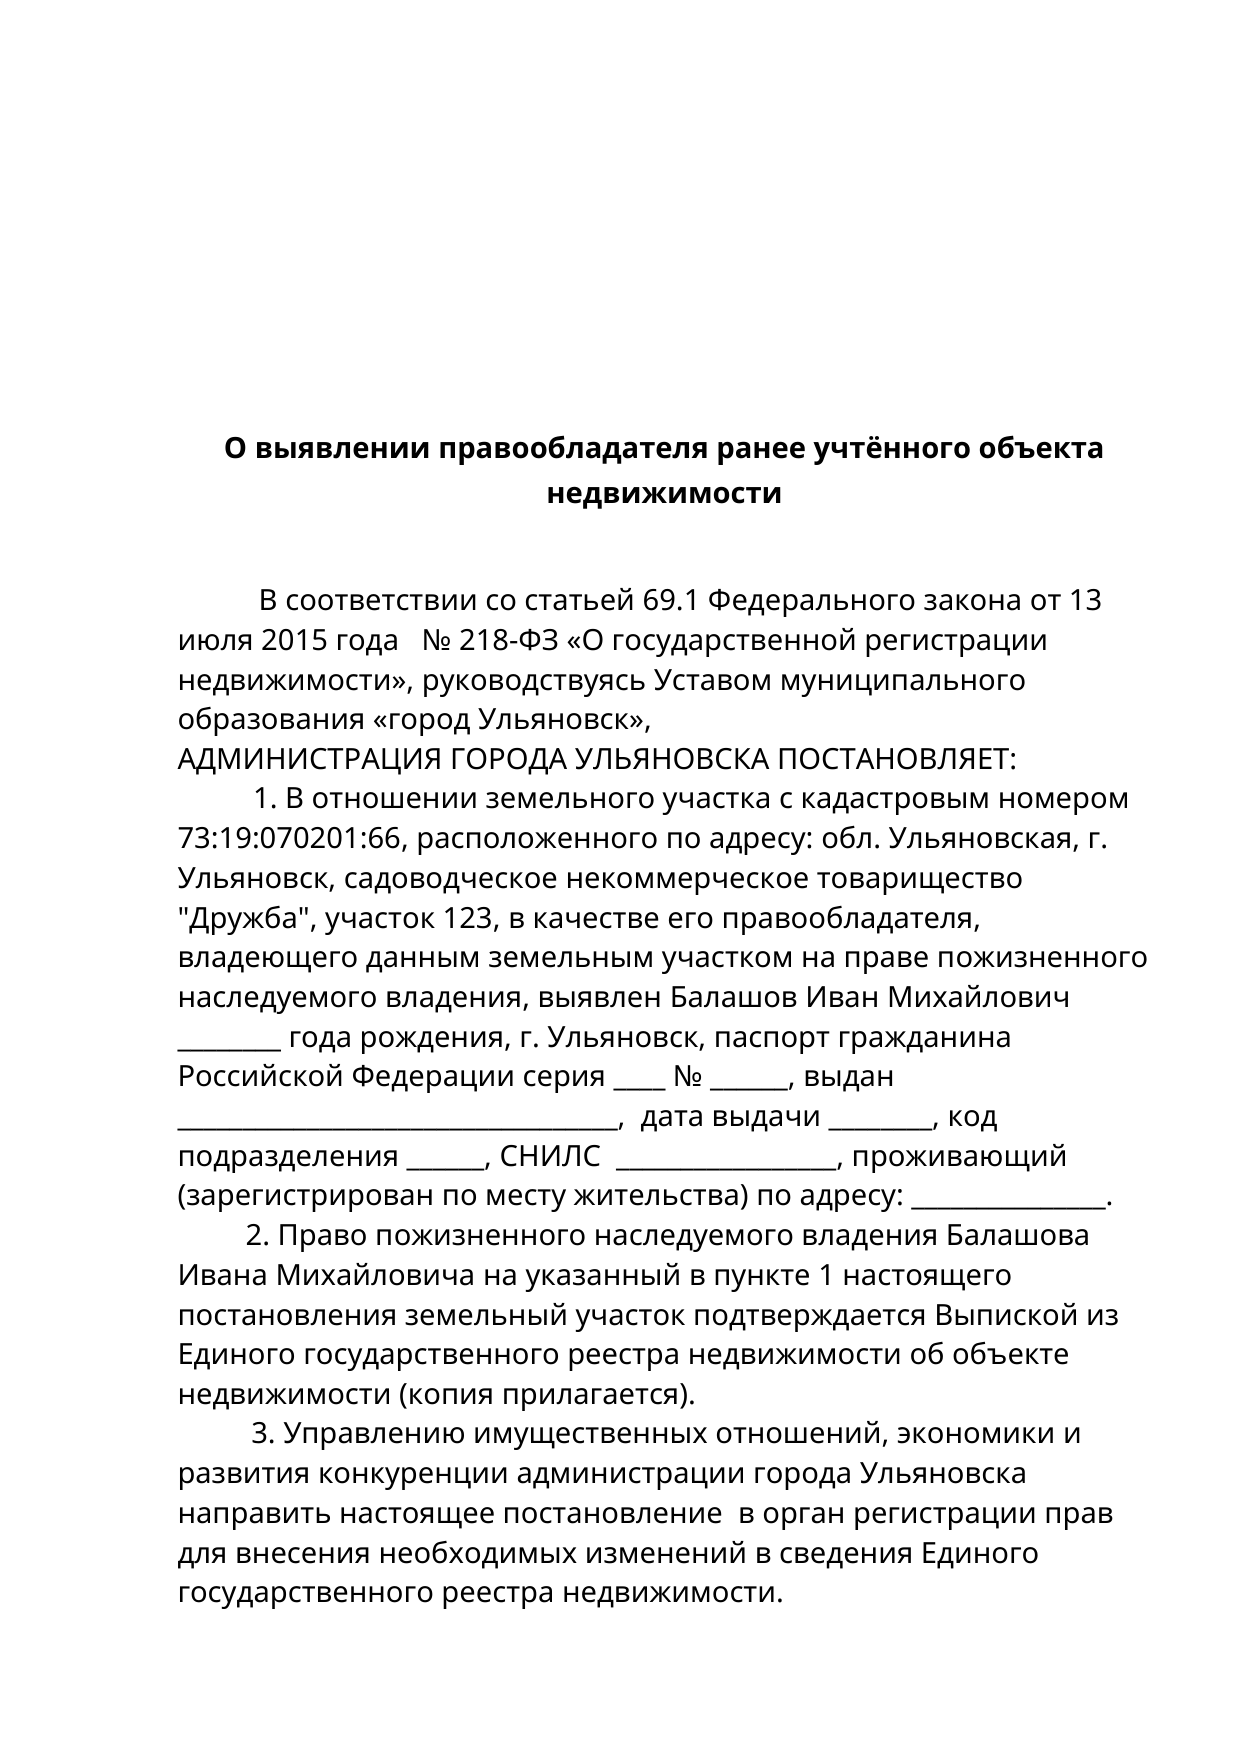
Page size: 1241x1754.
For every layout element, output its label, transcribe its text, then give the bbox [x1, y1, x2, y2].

text АДМИНИСТРАЦИЯ ГОРОДА УЛЬЯНОВСКА ПОСТАНОВЛЯЕТ: [177, 738, 1152, 778]
text В соответствии со статьей 69.1 Федерального закона от 13 июля 2015 года № 218-ФЗ «О государственной регистрации недвижимости», руководствуясь Уставом муниципального образования «город Ульяновск», [177, 579, 1152, 738]
list 3. Управлению имущественных отношений, экономики и развития конкуренции администрации города Ульяновска направить настоящее постановление в орган регистрации прав для внесения необходимых изменений в сведения Единого государственного реестра недвижимости. [177, 1413, 1152, 1611]
text 1. В отношении земельного участка с кадастровым номером 73:19:070201:66, расположенного по адресу: обл. Ульяновская, г. Ульяновск, садоводческое некоммерческое товарищество "Дружба", участок 123, в качестве его правообладателя, владеющего данным земельным участком на праве пожизненного наследуемого владения, выявлен Балашов Иван Михайлович ________ года рождения, г. Ульяновск, паспорт гражданина Российской Федерации серия ____ № ______, выдан __________________________________, дата выдачи ________, код подразделения ______, СНИЛС _________________, проживающий (зарегистрирован по месту жительства) по адресу: _______________. 2. Право пожизненного наследуемого владения Балашова Ивана Михайловича на указанный в пункте 1 настоящего постановления земельный участок подтверждается Выпиской из Единого государственного реестра недвижимости об объекте недвижимости (копия прилагается). [177, 778, 1152, 1413]
text О выявлении правообладателя ранее учтённого объекта недвижимости [177, 427, 1152, 553]
